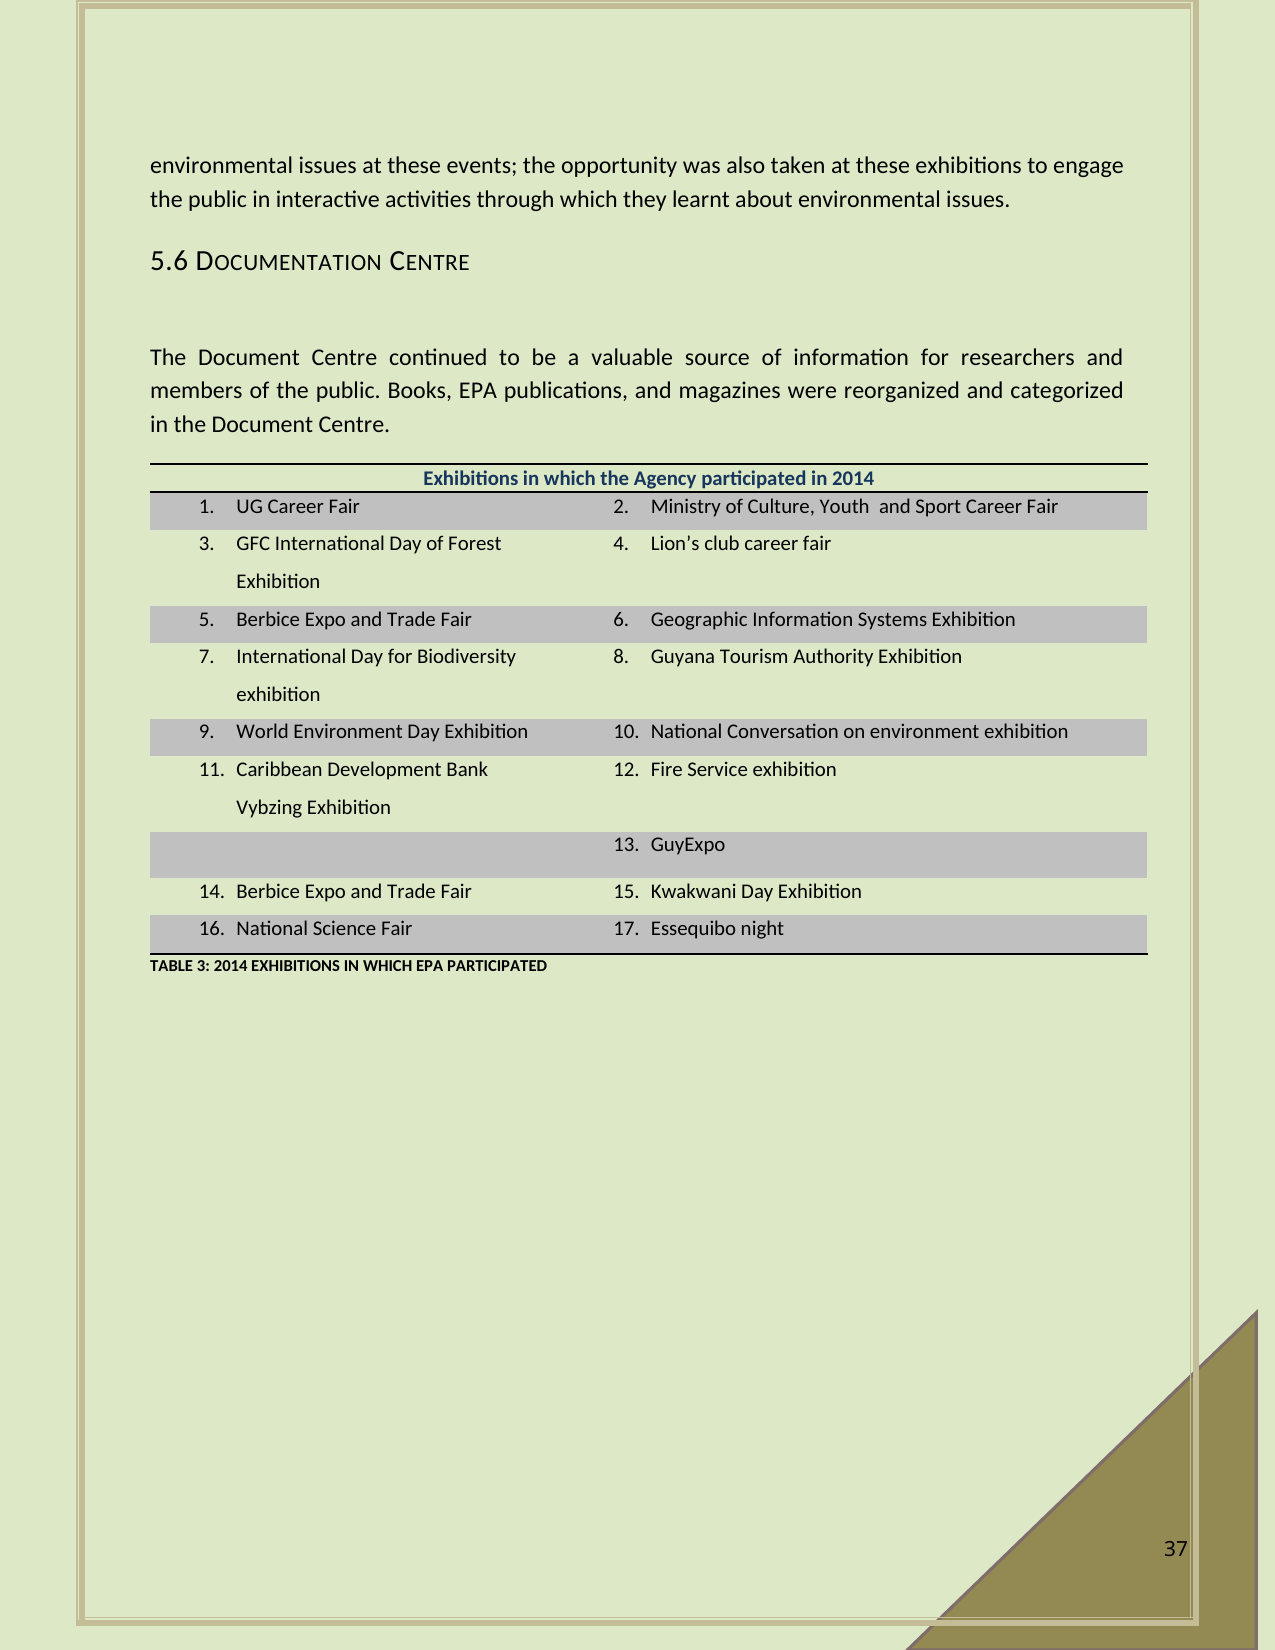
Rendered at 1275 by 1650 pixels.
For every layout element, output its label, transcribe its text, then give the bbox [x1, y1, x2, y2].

table_cell UG Career Fair [150, 493, 564, 530]
table_cell Essequibo night [564, 915, 1147, 953]
text The Document Centre continued to be a valuable source of information for researchers and members of the public. Books, EPA publications, and magazines were reorganized and categorized in the Document Centre. [150, 342, 1125, 438]
table_cell World Environment Day Exhibition [150, 719, 564, 756]
table_cell GFC International Day of Forest Exhibition [150, 530, 564, 606]
table_cell National Science Fair [150, 915, 564, 953]
table_cell Caribbean Development Bank Vybzing Exhibition [150, 756, 564, 832]
table_cell Geographic Information Systems Exhibition [564, 606, 1147, 643]
table_cell GuyExpo [564, 832, 1147, 878]
table_cell [150, 832, 564, 878]
table_cell Kwakwani Day Exhibition [564, 878, 1147, 915]
subtitle 5.6 Documentation Centre [150, 242, 1125, 278]
table_cell Ministry of Culture, Youth and Sport Career Fair [564, 493, 1147, 530]
table_header Exhibitions in which the Agency participated in 2014 [150, 465, 1147, 491]
table_cell National Conversation on environment exhibition [564, 719, 1147, 756]
table_cell Lion’s club career fair [564, 530, 1147, 606]
table_cell Fire Service exhibition [564, 756, 1147, 832]
table_cell Berbice Expo and Trade Fair [150, 878, 564, 915]
table_cell Guyana Tourism Authority Exhibition [564, 643, 1147, 719]
table_cell Berbice Expo and Trade Fair [150, 606, 564, 643]
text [150, 150, 1125, 213]
table_cell International Day for Biodiversity exhibition [150, 643, 564, 719]
